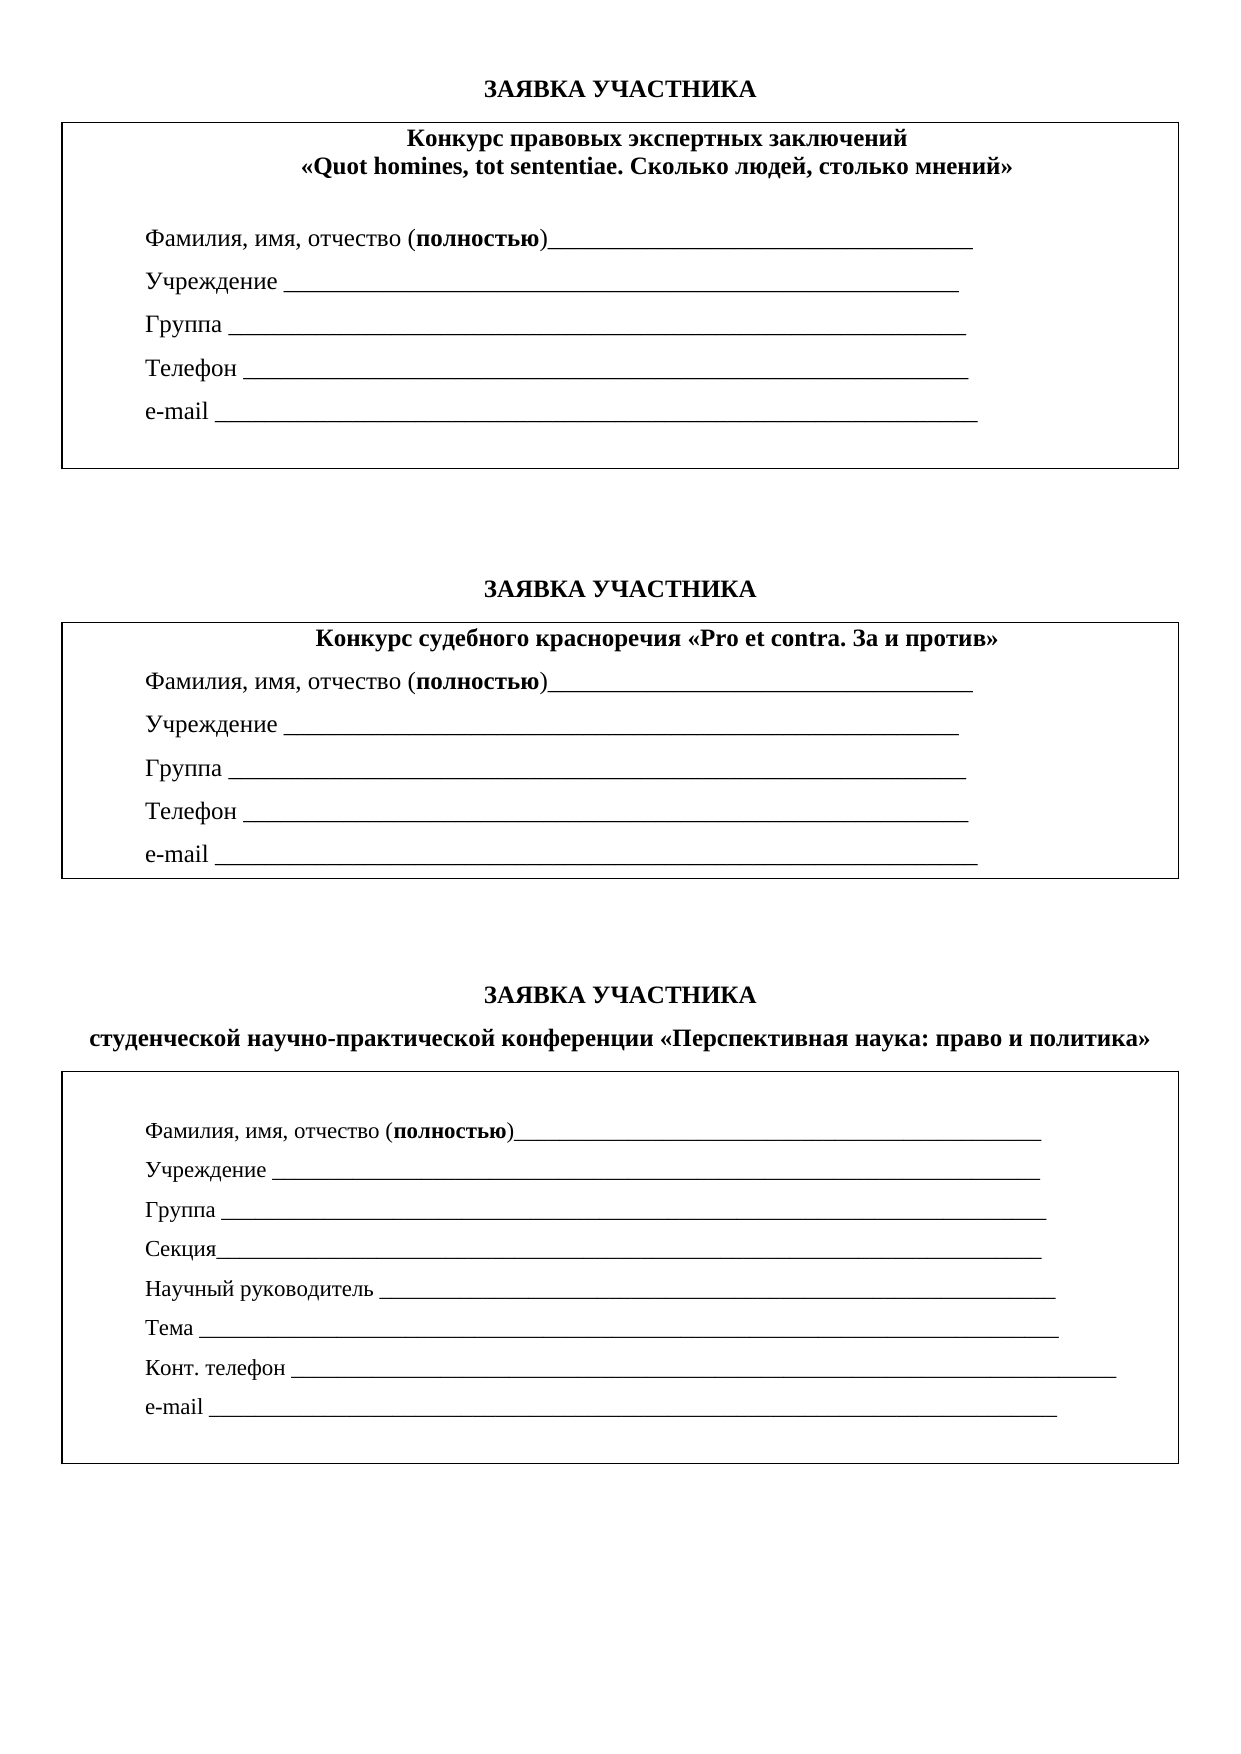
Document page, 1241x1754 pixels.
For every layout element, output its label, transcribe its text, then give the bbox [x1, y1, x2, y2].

text студенческой научно-практической конференции «Перспективная наука: право и политика» [71, 1023, 1169, 1052]
text e-mail _____________________________________________________________ [63, 395, 1178, 468]
text ЗАЯВКА УЧАСТНИКА [71, 74, 1169, 103]
text Телефон __________________________________________________________ [63, 352, 1178, 381]
text Группа ___________________________________________________________ [63, 752, 1178, 781]
text Фамилия, имя, отчество (полностью)______________________________________________ [63, 1114, 1178, 1143]
text e-mail __________________________________________________________________________ [63, 1390, 1178, 1463]
text Группа ___________________________________________________________ [63, 308, 1178, 338]
text Учреждение ______________________________________________________ [63, 708, 1178, 738]
text ЗАЯВКА УЧАСТНИКА [71, 574, 1169, 603]
text Телефон __________________________________________________________ [63, 795, 1178, 824]
text Научный руководитель ___________________________________________________________ [63, 1272, 1178, 1301]
text Фамилия, имя, отчество (полностью)__________________________________ [63, 665, 1178, 695]
text e-mail _____________________________________________________________ [63, 838, 1178, 878]
text Тема ___________________________________________________________________________ [63, 1311, 1178, 1341]
text Группа ________________________________________________________________________ [63, 1193, 1178, 1222]
text Секция________________________________________________________________________ [63, 1232, 1178, 1262]
text Учреждение ______________________________________________________ [63, 265, 1178, 295]
text Конкурс правовых экспертных заключений [63, 123, 1178, 151]
text ЗАЯВКА УЧАСТНИКА [71, 980, 1169, 1008]
text Конкурс судебного красноречия «Pro et contra. За и против» [63, 623, 1178, 652]
text Фамилия, имя, отчество (полностью)__________________________________ [63, 222, 1178, 252]
text Конт. телефон ________________________________________________________________________ [63, 1351, 1178, 1380]
text Учреждение ___________________________________________________________________ [63, 1153, 1178, 1183]
text «Quot homines, tot sententiae. Сколько людей, столько мнений» [71, 151, 1169, 180]
